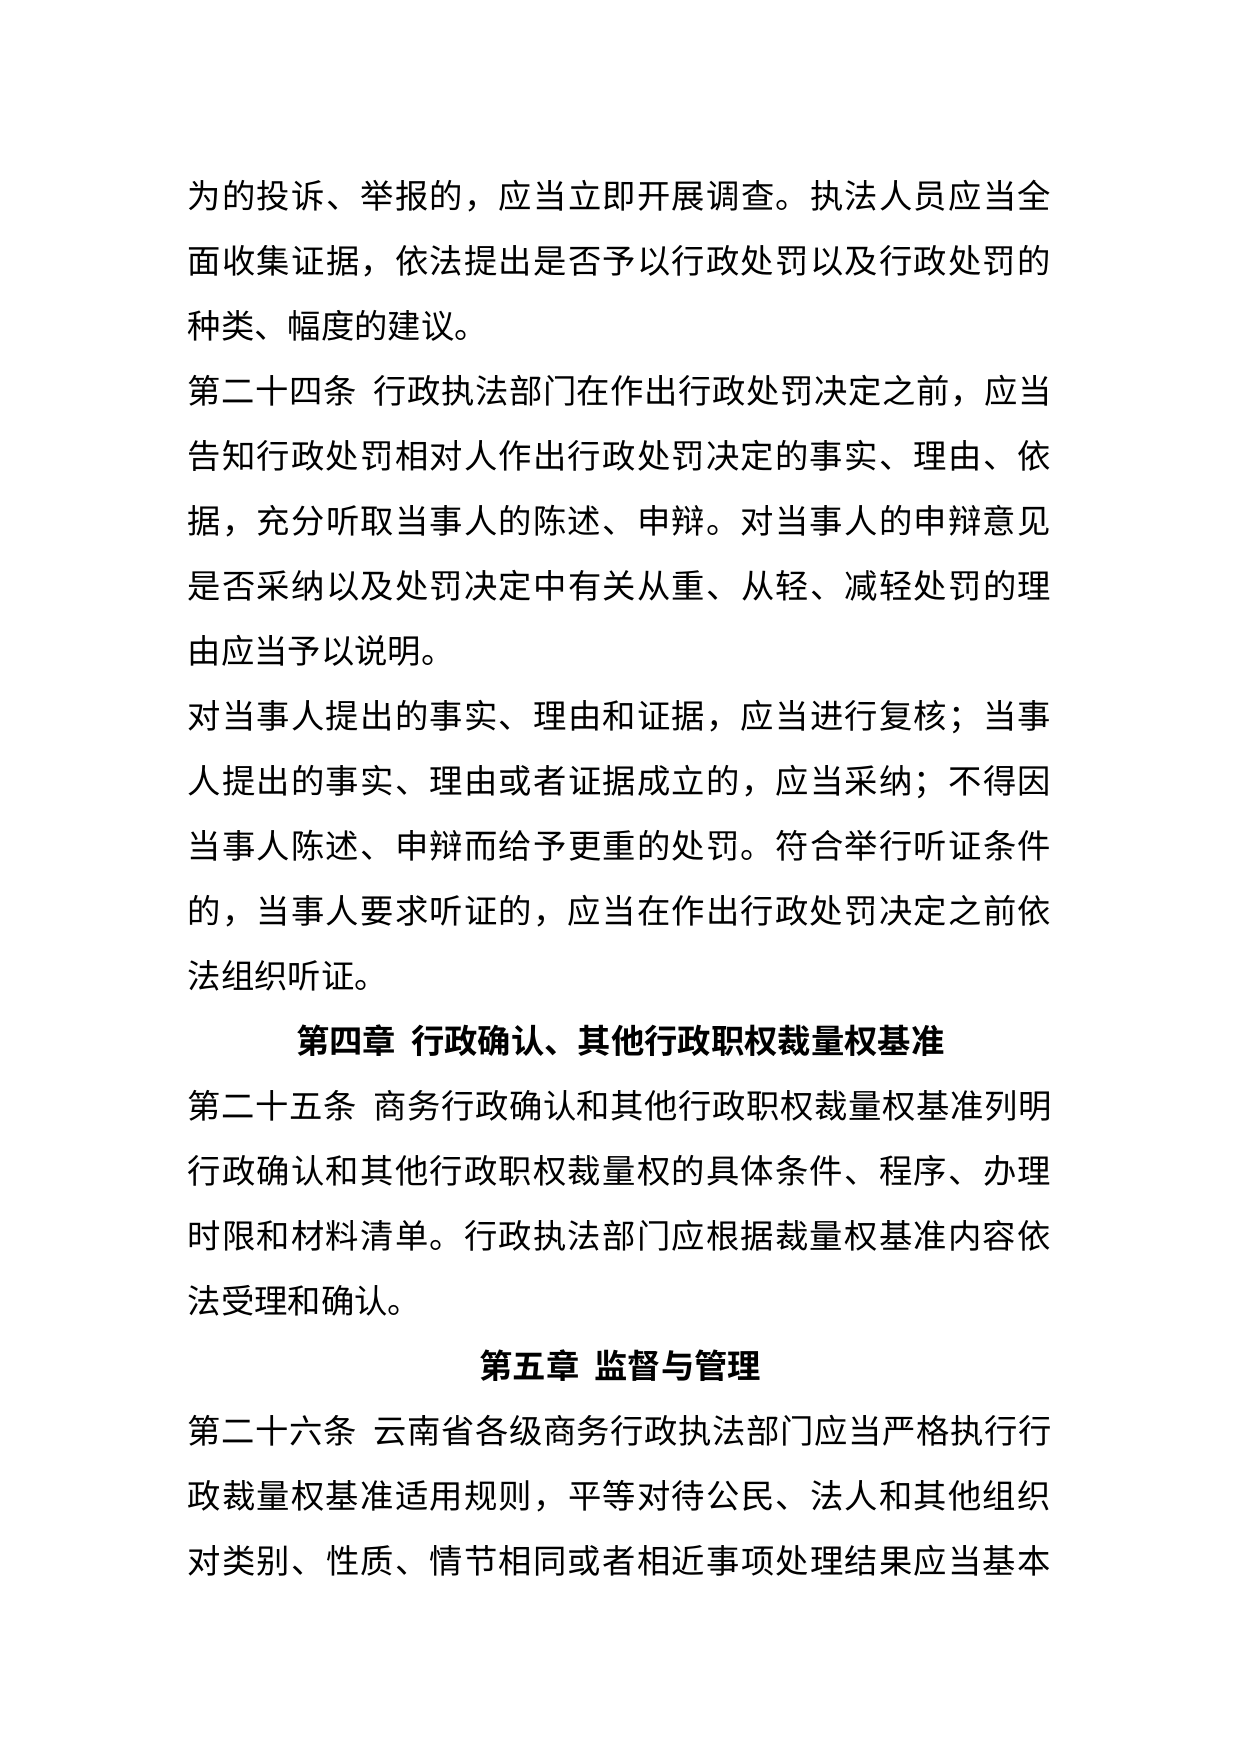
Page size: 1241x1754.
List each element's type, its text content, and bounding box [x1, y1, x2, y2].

text 对当事人提出的事实、理由和证据，应当进行复核；当事人提出的事实、理由或者证据成立的，应当采纳；不得因当事人陈述、申辩而给予更重的处罚。符合举行听证条件的，当事人要求听证的，应当在作出行政处罚决定之前依法组织听证。 [187, 682, 1053, 1007]
text 第二十四条 行政执法部门在作出行政处罚决定之前，应当告知行政处罚相对人作出行政处罚决定的事实、理由、依据，充分听取当事人的陈述、申辩。对当事人的申辩意见是否采纳以及处罚决定中有关从重、从轻、减轻处罚的理由应当予以说明。 [187, 357, 1053, 682]
text 第四章 行政确认、其他行政职权裁量权基准 [187, 1007, 1053, 1072]
text 第二十五条 商务行政确认和其他行政职权裁量权基准列明行政确认和其他行政职权裁量权的具体条件、程序、办理时限和材料清单。行政执法部门应根据裁量权基准内容依法受理和确认。 [187, 1072, 1053, 1332]
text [187, 1397, 1053, 1592]
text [187, 162, 1053, 357]
text 第五章 监督与管理 [187, 1332, 1053, 1397]
